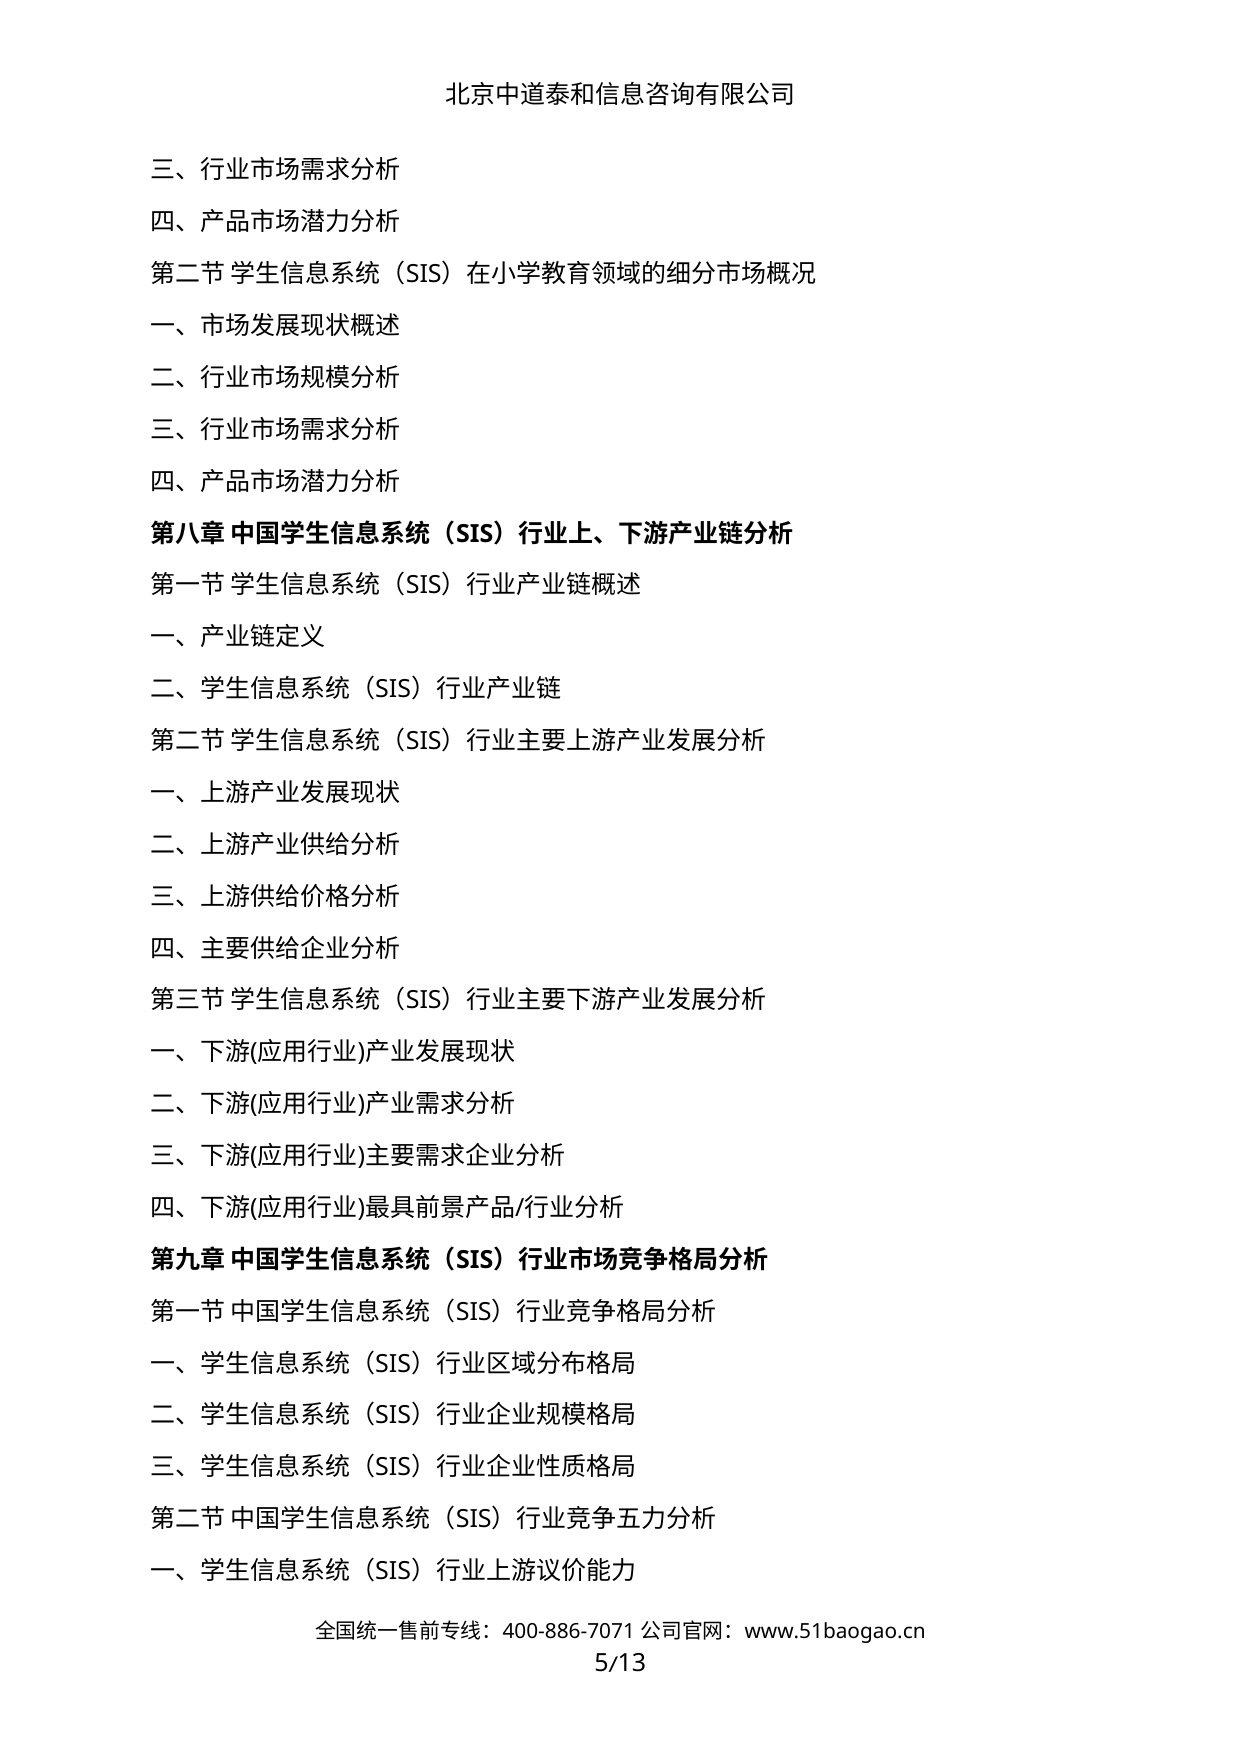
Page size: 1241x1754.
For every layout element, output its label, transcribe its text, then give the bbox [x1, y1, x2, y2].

text 三、学生信息系统（SIS）行业企业性质格局 [150, 1447, 1090, 1483]
text 二、学生信息系统（SIS）行业产业链 [150, 669, 1090, 705]
text 第一节 中国学生信息系统（SIS）行业竞争格局分析 [150, 1291, 1090, 1327]
text 一、下游(应用行业)产业发展现状 [150, 1032, 1090, 1068]
text 三、行业市场需求分析 [150, 150, 1090, 186]
text 第九章 中国学生信息系统（SIS）行业市场竞争格局分析 [150, 1239, 1090, 1276]
text 四、下游(应用行业)最具前景产品/行业分析 [150, 1187, 1090, 1224]
text 一、市场发展现状概述 [150, 306, 1090, 342]
text 二、上游产业供给分析 [150, 824, 1090, 861]
text 一、学生信息系统（SIS）行业区域分布格局 [150, 1343, 1090, 1379]
text 第三节 学生信息系统（SIS）行业主要下游产业发展分析 [150, 980, 1090, 1016]
text 四、产品市场潜力分析 [150, 202, 1090, 238]
text 第一节 学生信息系统（SIS）行业产业链概述 [150, 565, 1090, 601]
text 第二节 学生信息系统（SIS）在小学教育领域的细分市场概况 [150, 254, 1090, 290]
text 一、学生信息系统（SIS）行业上游议价能力 [150, 1551, 1090, 1587]
text 四、产品市场潜力分析 [150, 461, 1090, 497]
text 第二节 学生信息系统（SIS）行业主要上游产业发展分析 [150, 721, 1090, 757]
text 二、下游(应用行业)产业需求分析 [150, 1084, 1090, 1120]
text 三、下游(应用行业)主要需求企业分析 [150, 1136, 1090, 1172]
text 二、学生信息系统（SIS）行业企业规模格局 [150, 1395, 1090, 1431]
text 一、上游产业发展现状 [150, 772, 1090, 809]
text 第二节 中国学生信息系统（SIS）行业竞争五力分析 [150, 1499, 1090, 1535]
text 三、上游供给价格分析 [150, 876, 1090, 912]
text 二、行业市场规模分析 [150, 357, 1090, 394]
text 第八章 中国学生信息系统（SIS）行业上、下游产业链分析 [150, 513, 1090, 549]
text 三、行业市场需求分析 [150, 409, 1090, 446]
text 一、产业链定义 [150, 617, 1090, 653]
text 四、主要供给企业分析 [150, 928, 1090, 964]
